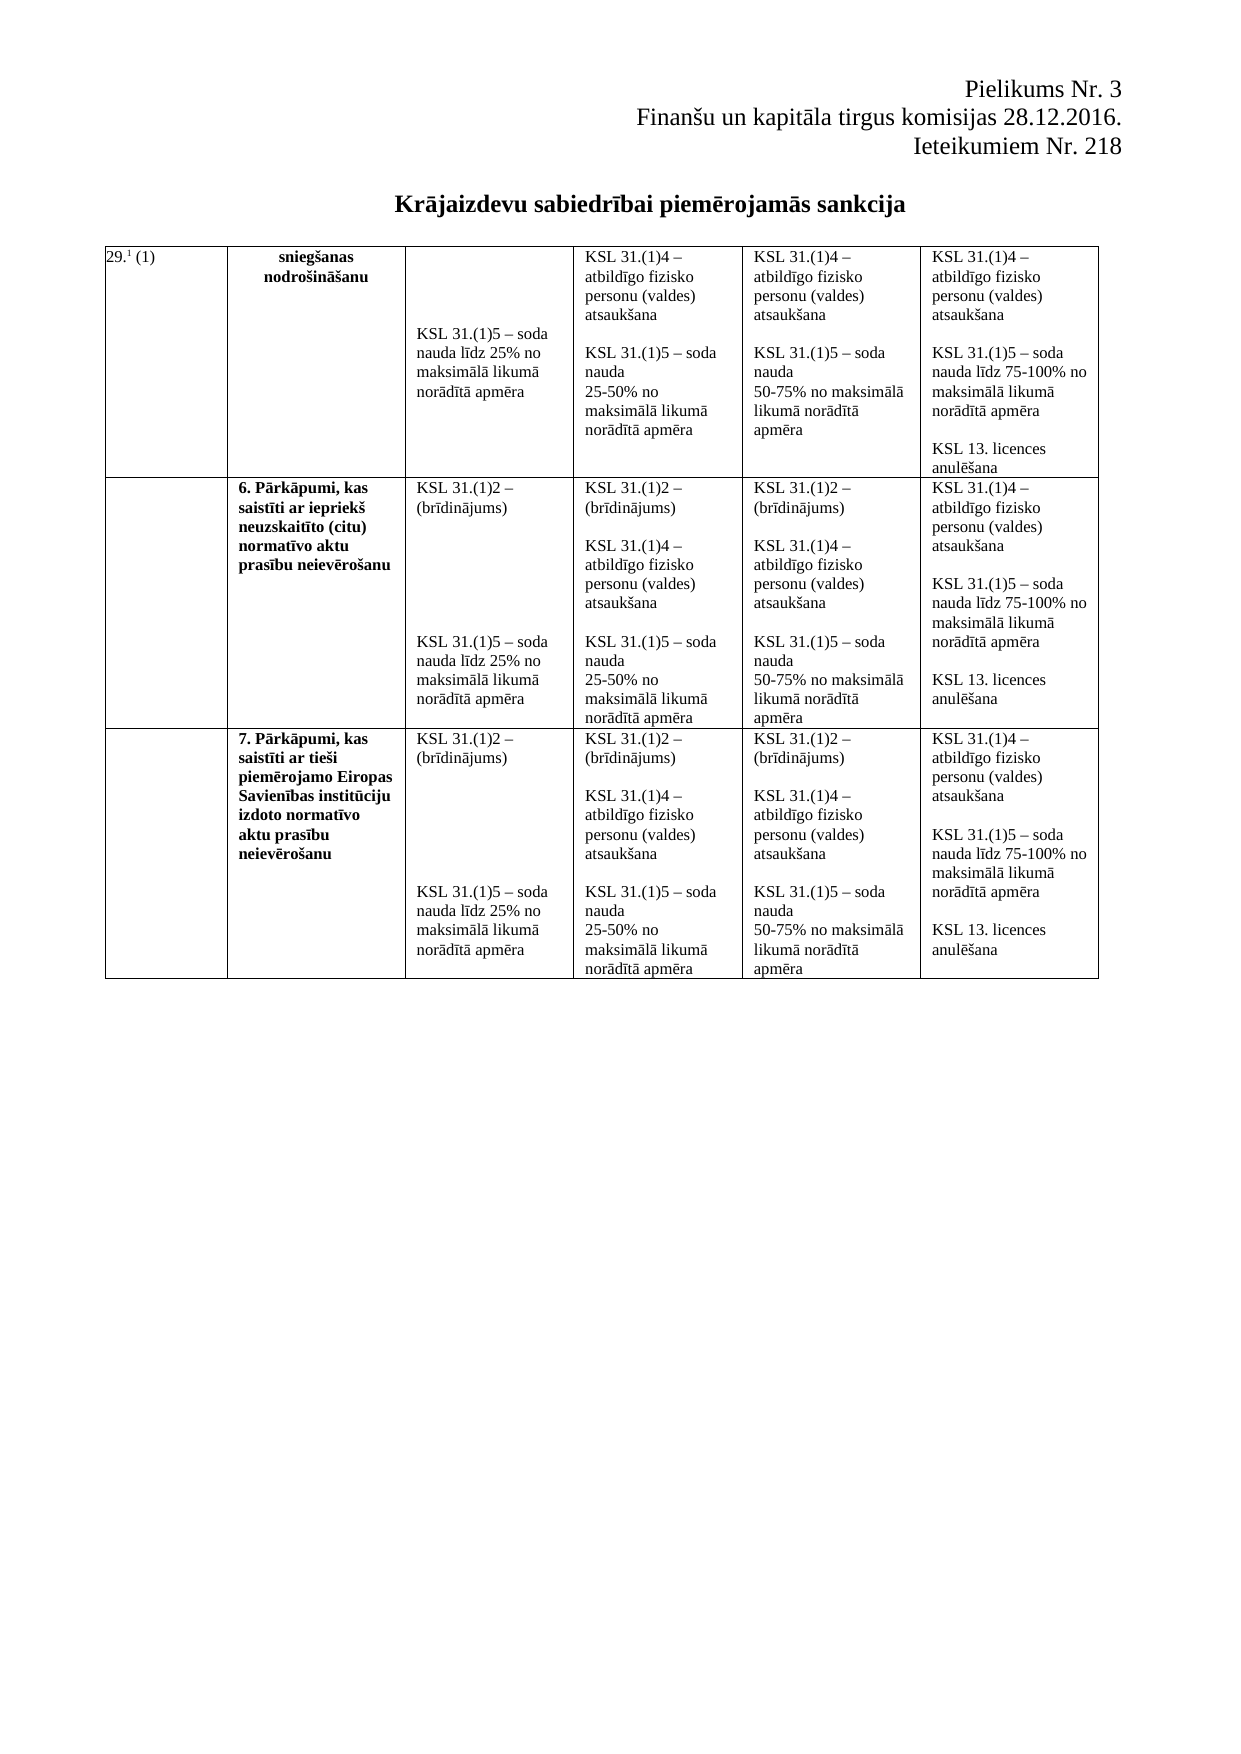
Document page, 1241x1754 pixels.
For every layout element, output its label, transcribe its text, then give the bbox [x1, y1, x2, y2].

table_cell KSL 31.(1)2 – (brīdinājums) KSL 31.(1)5 – soda nauda līdz 25% no maksimālā likumā norādītā apmēra [406, 478, 573, 727]
table_cell 7. Pārkāpumi, kas saistīti ar tieši piemērojamo Eiropas Savienības institūciju izdoto normatīvo aktu prasību neievērošanu [228, 729, 405, 978]
table_cell 6. Pārkāpumi, kas saistīti ar iepriekš neuzskaitīto (citu) normatīvo aktu prasību neievērošanu [228, 478, 405, 727]
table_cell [106, 247, 227, 477]
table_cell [743, 247, 920, 477]
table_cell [921, 247, 1098, 477]
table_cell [406, 247, 573, 477]
table_cell KSL 31.(1)2 – (brīdinājums) KSL 31.(1)5 – soda nauda līdz 25% no maksimālā likumā norādītā apmēra [406, 729, 573, 978]
table_cell [106, 478, 227, 727]
table_cell [106, 729, 227, 978]
table_cell 5. Pārkāpumi, kas saistīti ar pakalpojumu sniegšanas nodrošināšanu [228, 247, 405, 477]
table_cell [574, 247, 742, 477]
